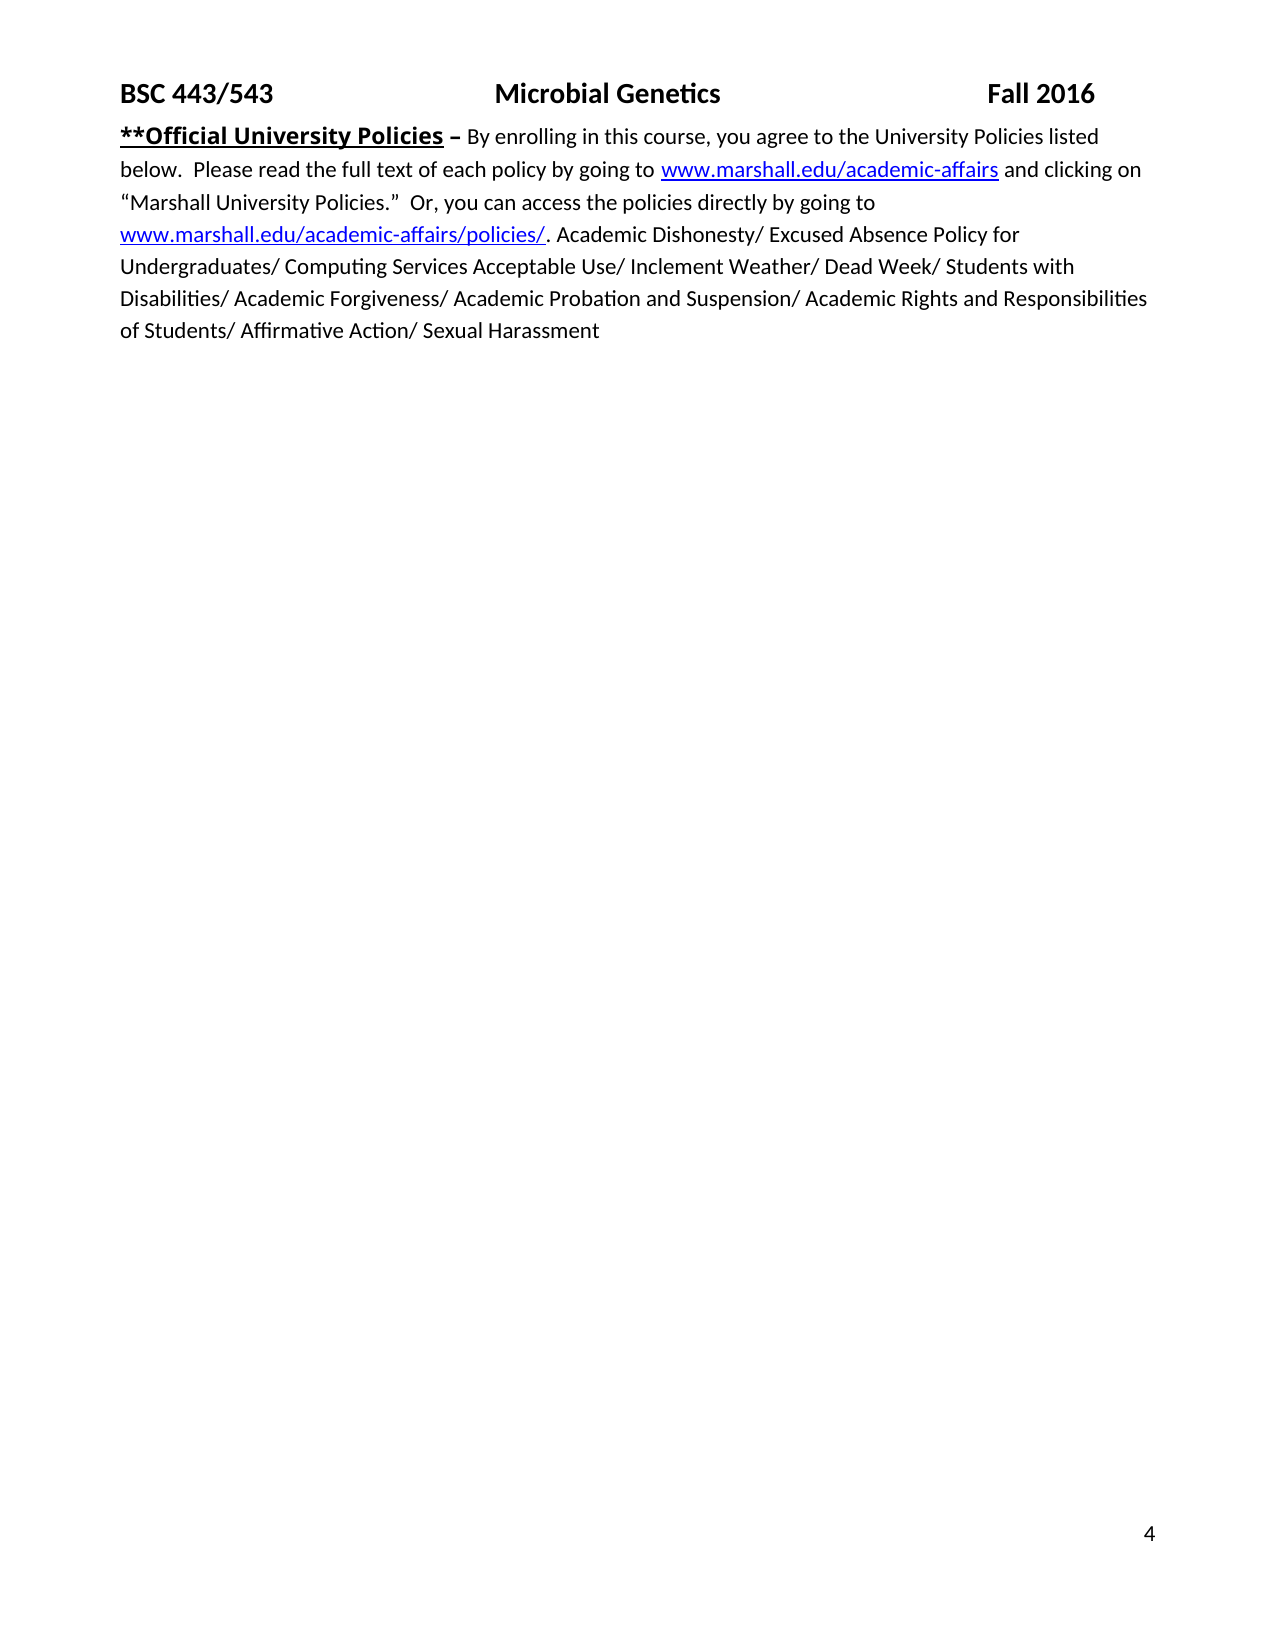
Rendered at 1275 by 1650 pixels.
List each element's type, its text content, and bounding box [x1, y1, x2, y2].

text **Official University Policies – By enrolling in this course, you agree to the University Policies listed below. Please read the full text of each policy by going to www.marshall.edu/academic-affairs and clicking on “Marshall University Policies.” Or, you can access the policies directly by going to www.marshall.edu/academic-affairs/policies/. Academic Dishonesty/ Excused Absence Policy for Undergraduates/ Computing Services Acceptable Use/ Inclement Weather/ Dead Week/ Students with Disabilities/ Academic Forgiveness/ Academic Probation and Suspension/ Academic Rights and Responsibilities of Students/ Affirmative Action/ Sexual Harassment [120, 120, 1155, 344]
